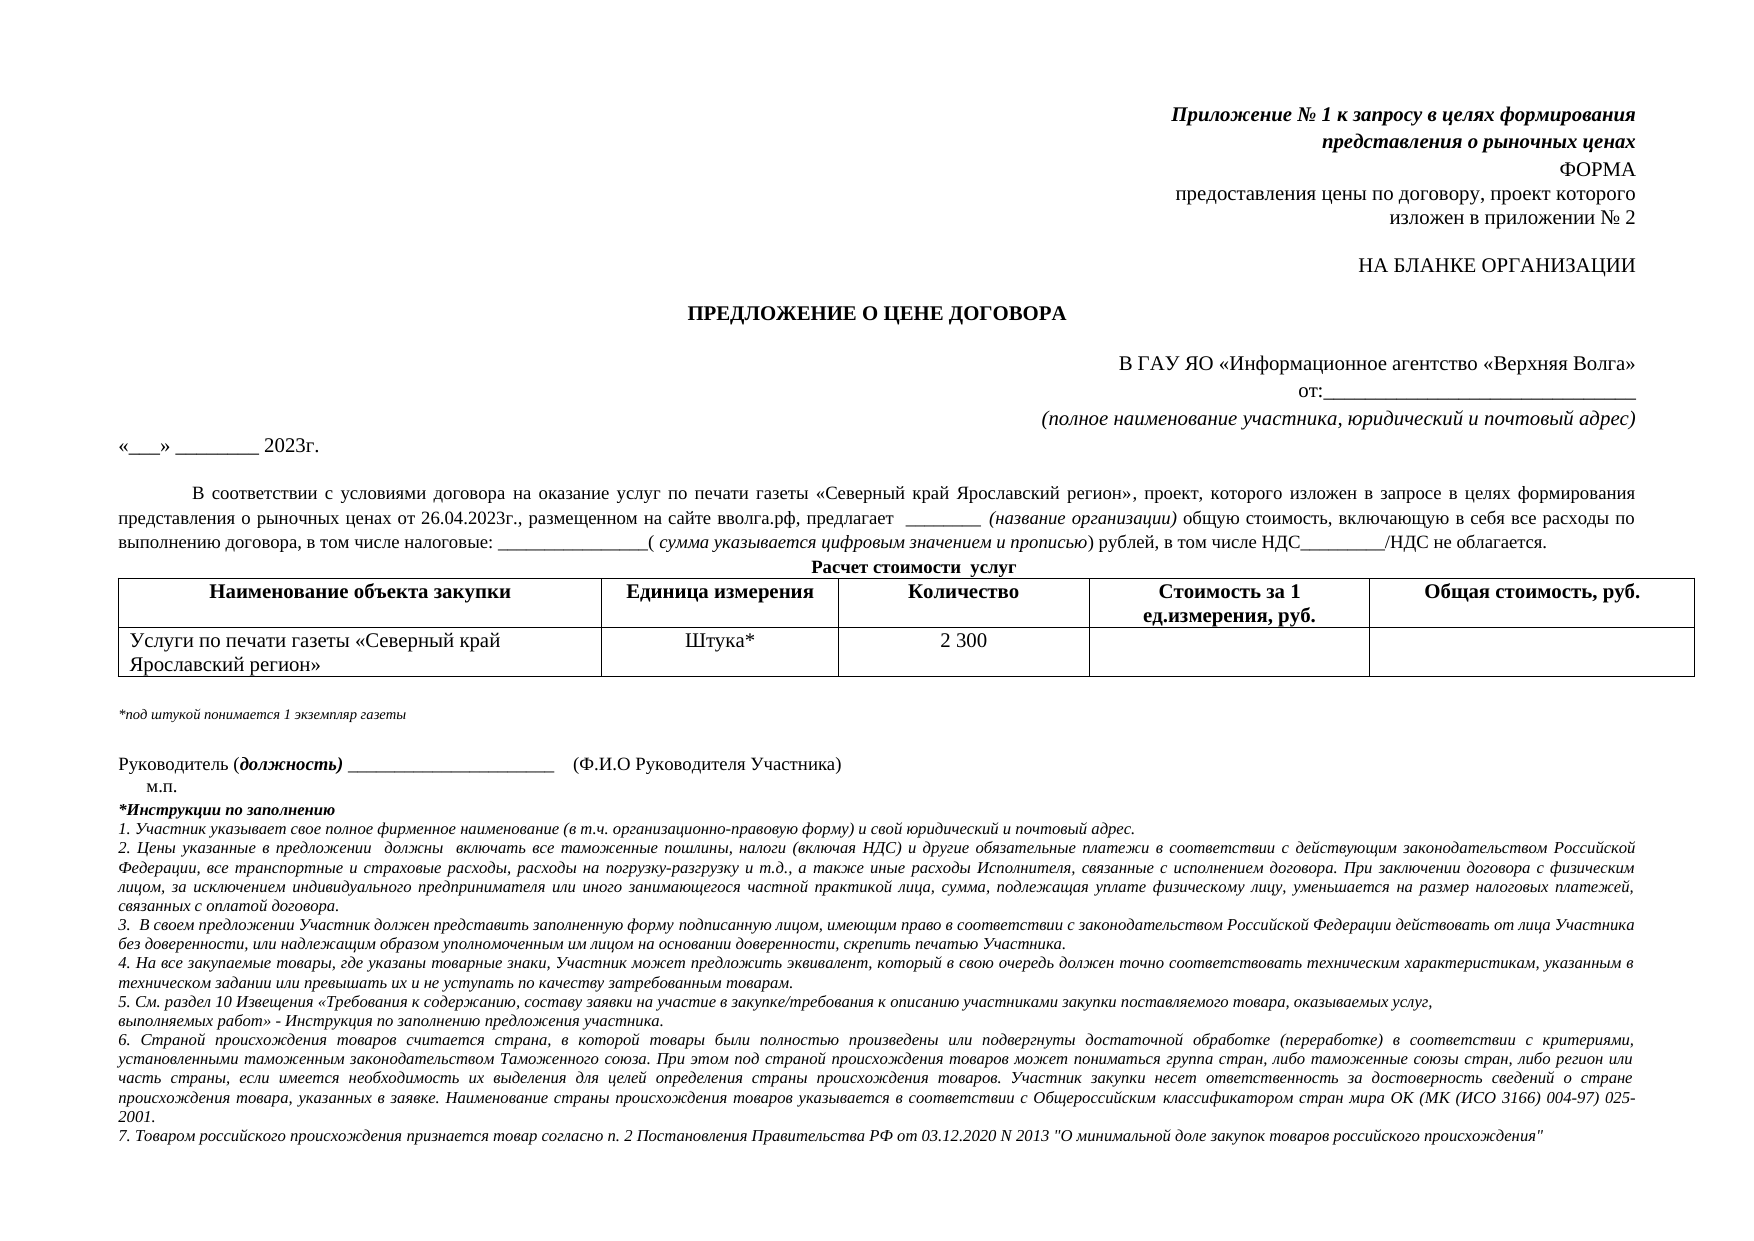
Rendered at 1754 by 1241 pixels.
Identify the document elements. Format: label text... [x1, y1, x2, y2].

text В ГАУ ЯО «Информационное агентство «Верхняя Волга» [118, 351, 1636, 374]
table_header Стоимость за 1 ед.измерения, руб. [1090, 579, 1369, 627]
title предоставления цены по договору, проект которого [118, 181, 1636, 205]
text «___» ________ 2023г. [118, 433, 1636, 457]
text 2. Цены указанные в предложении должны включать все таможенные пошлины, налоги (включая НДС) и другие обязательные платежи в соответствии с действующим законодательством Российской Федерации, все транспортные и страховые расходы, расходы на погрузку-разгрузку и т.д., а также иные расходы Исполнителя, связанные с исполнением договора. При заключении договора с физическим лицом, за исключением индивидуального предпринимателя или иного занимающегося частной практикой лица, сумма, подлежащая уплате физическому лицу, уменьшается на размер налоговых платежей, связанных с оплатой договора. [118, 838, 1636, 915]
title ФОРМА [118, 157, 1636, 181]
table_cell [1370, 628, 1694, 676]
text НА БЛАНКЕ ОРГАНИЗАЦИИ [118, 253, 1636, 277]
text м.п. [118, 775, 1636, 797]
text выполняемых работ» - Инструкция по заполнению предложения участника. [118, 1011, 1636, 1030]
text Расчет стоимости услуг [118, 556, 1636, 578]
text Руководитель (должность) ______________________ (Ф.И.О Руководителя Участника) [118, 750, 1666, 775]
text В соответствии с условиями договора на оказание услуг по печати газеты «Северный край Ярославский регион», проект, которого изложен в запросе в целях формирования представления о рыночных ценах от 26.04.2023г., размещенном на сайте вволга.рф, предлагает ________ (название организации) общую стоимость, включающую в себя все расходы по выполнению договора, в том числе налоговые: ________________( сумма указывается цифровым значением и прописью) рублей, в том числе НДС_________/НДС не облагается. [118, 482, 1636, 553]
text 7. Товаром российского происхождения признается товар согласно п. 2 Постановления Правительства РФ от 03.12.2020 N 2013 "О минимальной доле закупок товаров российского происхождения" [118, 1126, 1636, 1145]
title изложен в приложении № 2 [118, 205, 1636, 229]
text представления о рыночных ценах [118, 129, 1636, 153]
title ПРЕДЛОЖЕНИЕ О ЦЕНЕ ДОГОВОРА [118, 301, 1636, 325]
text 5. См. раздел 10 Извещения «Требования к содержанию, составу заявки на участие в закупке/требования к описанию участниками закупки поставляемого товара, оказываемых услуг, [118, 992, 1636, 1011]
text от:______________________________ [605, 378, 1636, 402]
text Приложение № 1 к запросу в целях формирования [118, 101, 1636, 126]
table_cell Услуги по печати газеты «Северный край Ярославский регион» [119, 628, 601, 676]
table_cell 2 300 [839, 628, 1089, 676]
table_header Наименование объекта закупки [119, 579, 601, 627]
text *Инструкции по заполнению [118, 800, 1636, 819]
text (полное наименование участника, юридический и почтовый адрес) [605, 406, 1636, 430]
table_header Количество [839, 579, 1089, 627]
text 1. Участник указывает свое полное фирменное наименование (в т.ч. организационно-правовую форму) и свой юридический и почтовый адрес. [118, 819, 1636, 838]
table_header Общая стоимость, руб. [1370, 579, 1694, 627]
text 6. Страной происхождения товаров считается страна, в которой товары были полностью произведены или подвергнуты достаточной обработке (переработке) в соответствии с критериями, установленными таможенным законодательством Таможенного союза. При этом под страной происхождения товаров может пониматься группа стран, либо таможенные союзы стран, либо регион или часть страны, если имеется необходимость их выделения для целей определения страны происхождения товаров. Участник закупки несет ответственность за достоверность сведений о стране происхождения товара, указанных в заявке. Наименование страны происхождения товаров указывается в соответствии с Общероссийским классификатором стран мира ОК (МК (ИСО 3166) 004-97) 025-2001. [118, 1030, 1636, 1126]
table_cell [1090, 628, 1369, 676]
text 4. На все закупаемые товары, где указаны товарные знаки, Участник может предложить эквивалент, который в свою очередь должен точно соответствовать техническим характеристикам, указанным в техническом задании или превышать их и не уступать по качеству затребованным товарам. [118, 953, 1636, 992]
table_header Единица измерения [602, 579, 838, 627]
table_cell Штука* [602, 628, 838, 676]
text *под штукой понимается 1 экземпляр газеты [118, 699, 1666, 724]
text 3. В своем предложении Участник должен представить заполненную форму подписанную лицом, имеющим право в соответствии с законодательством Российской Федерации действовать от лица Участника без доверенности, или надлежащим образом уполномоченным им лицом на основании доверенности, скрепить печатью Участника. [118, 915, 1636, 953]
